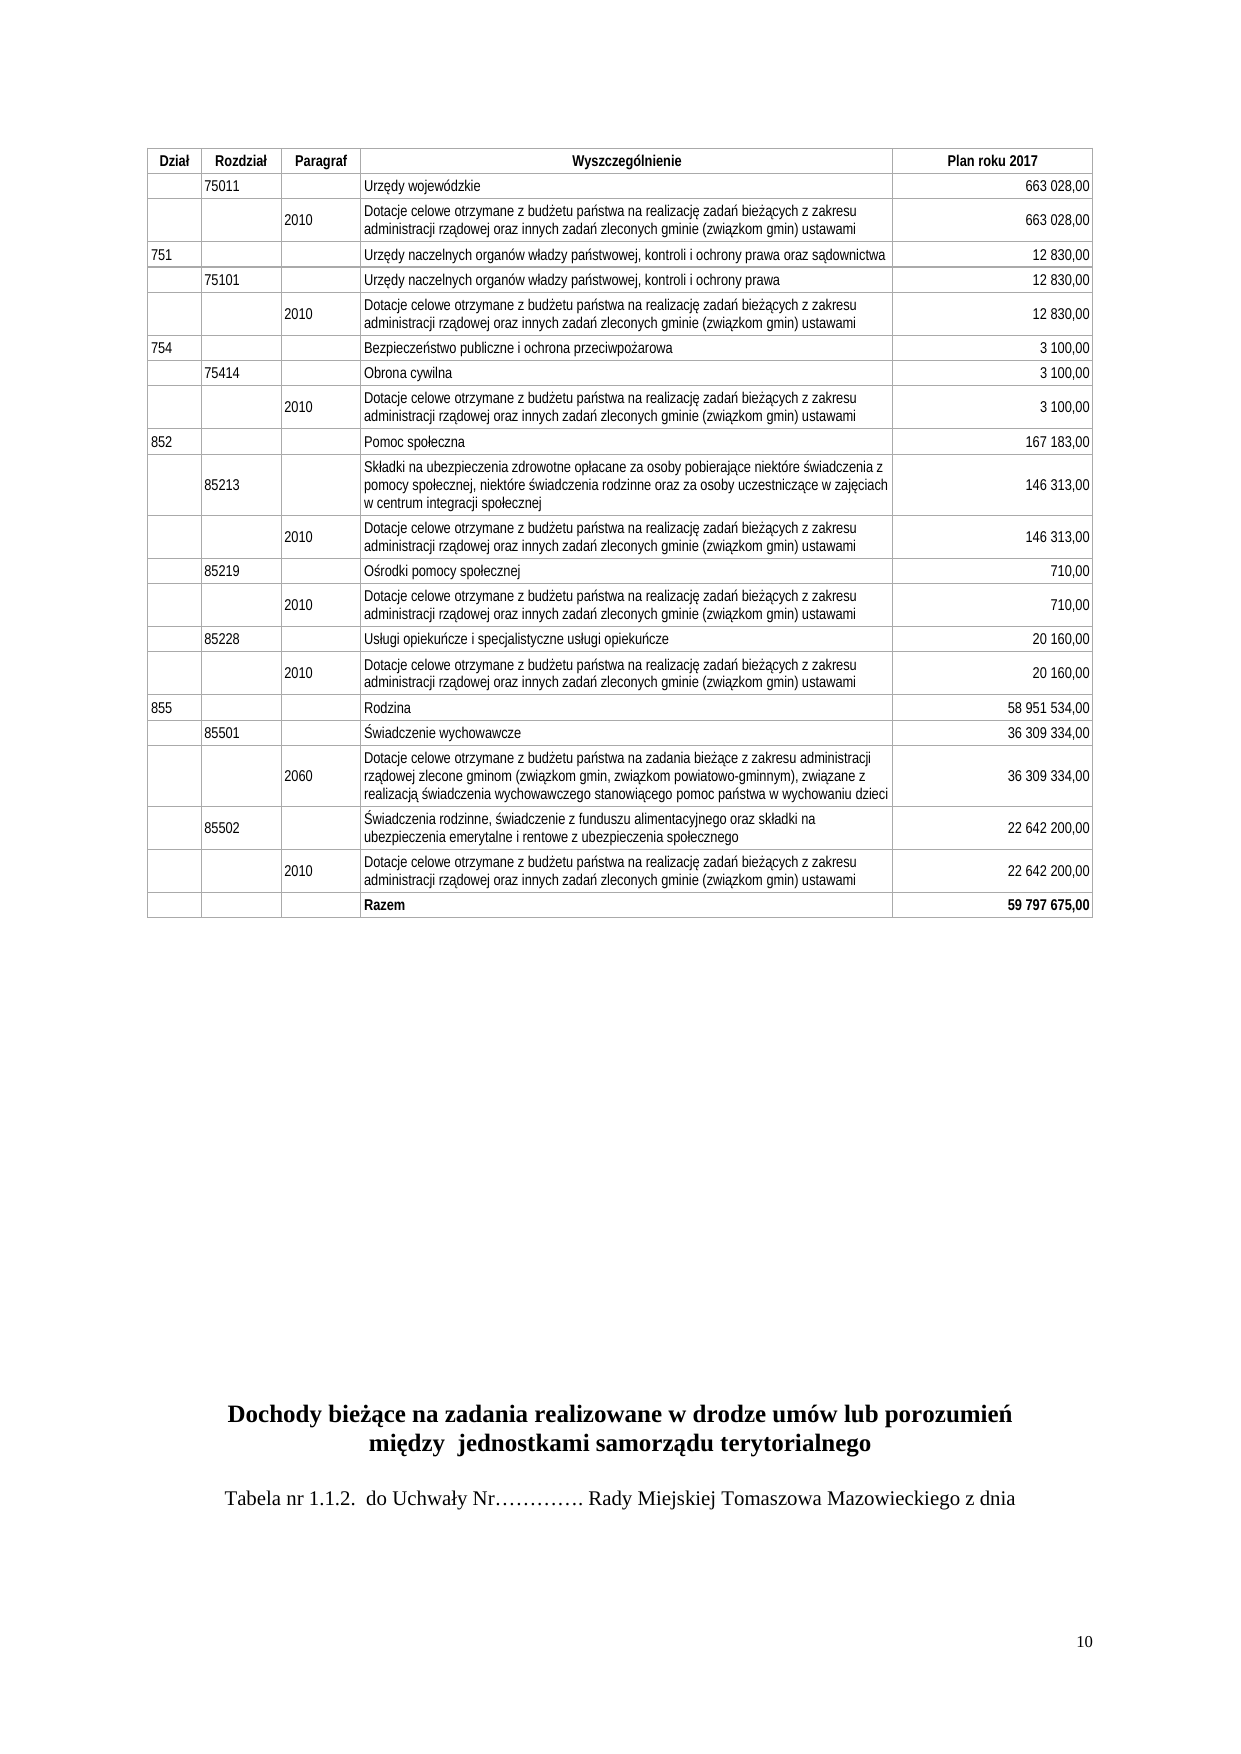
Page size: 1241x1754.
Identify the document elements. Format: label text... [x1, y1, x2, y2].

text Dochody bieżące na zadania realizowane w drodze umów lub porozumień między jednostkami samorządu terytorialnego [148, 1399, 1092, 1457]
table_cell Dotacje celowe otrzymane z budżetu państwa na realizację zadań bieżących z zakresu administracji rządowej oraz innych zadań zleconych gminie (związkom gmin) ustawami [361, 516, 892, 558]
table_cell Urzędy naczelnych organów władzy państwowej, kontroli i ochrony prawa oraz sądownictwa [361, 242, 892, 266]
table_cell [282, 695, 360, 719]
table_cell 85213 [202, 455, 281, 514]
table_cell 663 028,00 [893, 199, 1092, 241]
table_cell [148, 559, 201, 583]
table_cell 59 797 675,00 [893, 893, 1092, 917]
table_cell [202, 293, 281, 335]
table_cell Dotacje celowe otrzymane z budżetu państwa na realizację zadań bieżących z zakresu administracji rządowej oraz innych zadań zleconych gminie (związkom gmin) ustawami [361, 850, 892, 892]
table_cell 85219 [202, 559, 281, 583]
table_cell [148, 807, 201, 849]
table_cell [148, 199, 201, 241]
table_cell 2010 [282, 652, 360, 694]
table_cell 36 309 334,00 [893, 746, 1092, 806]
table_cell [202, 336, 281, 360]
table_cell 2010 [282, 386, 360, 428]
table_cell 58 951 534,00 [893, 695, 1092, 719]
table_cell 710,00 [893, 584, 1092, 626]
table_cell [282, 174, 360, 198]
table_cell 85501 [202, 721, 281, 745]
table_cell 751 [148, 242, 201, 266]
table_cell [148, 455, 201, 514]
text Tabela nr 1.1.2. do Uchwały Nr…………. Rady Miejskiej Tomaszowa Mazowieckiego z dnia [148, 1486, 1092, 1509]
table_cell Dotacje celowe otrzymane z budżetu państwa na realizację zadań bieżących z zakresu administracji rządowej oraz innych zadań zleconych gminie (związkom gmin) ustawami [361, 386, 892, 428]
table_cell 3 100,00 [893, 386, 1092, 428]
table_cell [202, 850, 281, 892]
table_header Plan roku 2017 [893, 149, 1092, 173]
table_cell [202, 242, 281, 266]
table_cell 2010 [282, 516, 360, 558]
table_cell 710,00 [893, 559, 1092, 583]
table_cell 2010 [282, 850, 360, 892]
table_cell Rodzina [361, 695, 892, 719]
table_header Wyszczególnienie [361, 149, 892, 173]
table_cell [282, 242, 360, 266]
table_cell 852 [148, 429, 201, 453]
table_cell 22 642 200,00 [893, 850, 1092, 892]
table_cell [148, 721, 201, 745]
table_cell Dotacje celowe otrzymane z budżetu państwa na realizację zadań bieżących z zakresu administracji rządowej oraz innych zadań zleconych gminie (związkom gmin) ustawami [361, 652, 892, 694]
table_cell [282, 893, 360, 917]
table_cell 75011 [202, 174, 281, 198]
table_cell [202, 386, 281, 428]
table_cell [202, 584, 281, 626]
table_cell Bezpieczeństwo publiczne i ochrona przeciwpożarowa [361, 336, 892, 360]
table_cell Dotacje celowe otrzymane z budżetu państwa na zadania bieżące z zakresu administracji rządowej zlecone gminom (związkom gmin, związkom powiatowo-gminnym), związane z realizacją świadczenia wychowawczego stanowiącego pomoc państwa w wychowaniu dzieci [361, 746, 892, 806]
table_cell [282, 807, 360, 849]
table_cell [148, 584, 201, 626]
table_header Dział [148, 149, 201, 173]
table_cell [202, 893, 281, 917]
table_cell [148, 627, 201, 651]
table_cell 2010 [282, 584, 360, 626]
table_cell [202, 199, 281, 241]
table_cell Urzędy wojewódzkie [361, 174, 892, 198]
table_header Paragraf [282, 149, 360, 173]
table_cell [202, 652, 281, 694]
table_cell [202, 695, 281, 719]
table_cell 3 100,00 [893, 336, 1092, 360]
table_cell Dotacje celowe otrzymane z budżetu państwa na realizację zadań bieżących z zakresu administracji rządowej oraz innych zadań zleconych gminie (związkom gmin) ustawami [361, 199, 892, 241]
table_cell 36 309 334,00 [893, 721, 1092, 745]
table_cell [282, 336, 360, 360]
table_cell Dotacje celowe otrzymane z budżetu państwa na realizację zadań bieżących z zakresu administracji rządowej oraz innych zadań zleconych gminie (związkom gmin) ustawami [361, 293, 892, 335]
table_cell [148, 174, 201, 198]
table_cell 2010 [282, 293, 360, 335]
table_cell Dotacje celowe otrzymane z budżetu państwa na realizację zadań bieżących z zakresu administracji rządowej oraz innych zadań zleconych gminie (związkom gmin) ustawami [361, 584, 892, 626]
table_cell 663 028,00 [893, 174, 1092, 198]
table_cell [282, 361, 360, 385]
table_cell [282, 559, 360, 583]
table_cell Świadczenie wychowawcze [361, 721, 892, 745]
table_cell 20 160,00 [893, 652, 1092, 694]
table_cell [282, 268, 360, 292]
table_cell 22 642 200,00 [893, 807, 1092, 849]
table_cell 12 830,00 [893, 242, 1092, 266]
table_cell 12 830,00 [893, 293, 1092, 335]
table_cell 167 183,00 [893, 429, 1092, 453]
table_cell 2010 [282, 199, 360, 241]
table_cell Usługi opiekuńcze i specjalistyczne usługi opiekuńcze [361, 627, 892, 651]
table_cell [282, 721, 360, 745]
table_cell [148, 516, 201, 558]
table_cell [148, 746, 201, 806]
table_cell [282, 627, 360, 651]
table_cell [148, 652, 201, 694]
table_cell Składki na ubezpieczenia zdrowotne opłacane za osoby pobierające niektóre świadczenia z pomocy społecznej, niektóre świadczenia rodzinne oraz za osoby uczestniczące w zajęciach w centrum integracji społecznej [361, 455, 892, 514]
table_cell 855 [148, 695, 201, 719]
table_cell 85228 [202, 627, 281, 651]
table_cell 75101 [202, 268, 281, 292]
table_cell [148, 850, 201, 892]
table_cell [202, 516, 281, 558]
table_cell 146 313,00 [893, 455, 1092, 514]
table_cell [282, 429, 360, 453]
table_cell [148, 293, 201, 335]
table_cell 754 [148, 336, 201, 360]
table_cell Urzędy naczelnych organów władzy państwowej, kontroli i ochrony prawa [361, 268, 892, 292]
table_header Rozdział [202, 149, 281, 173]
table_cell [148, 268, 201, 292]
table_cell 2060 [282, 746, 360, 806]
table_cell [202, 746, 281, 806]
table_cell 12 830,00 [893, 268, 1092, 292]
table_cell Razem [361, 893, 892, 917]
table_cell 85502 [202, 807, 281, 849]
table_cell 3 100,00 [893, 361, 1092, 385]
table_cell [202, 429, 281, 453]
table_cell 75414 [202, 361, 281, 385]
table_cell 20 160,00 [893, 627, 1092, 651]
table_cell [148, 893, 201, 917]
table_cell [148, 361, 201, 385]
table_cell Świadczenia rodzinne, świadczenie z funduszu alimentacyjnego oraz składki na ubezpieczenia emerytalne i rentowe z ubezpieczenia społecznego [361, 807, 892, 849]
table_cell [148, 386, 201, 428]
table_cell Pomoc społeczna [361, 429, 892, 453]
table_cell 146 313,00 [893, 516, 1092, 558]
table_cell Ośrodki pomocy społecznej [361, 559, 892, 583]
table_cell [282, 455, 360, 514]
table_cell Obrona cywilna [361, 361, 892, 385]
